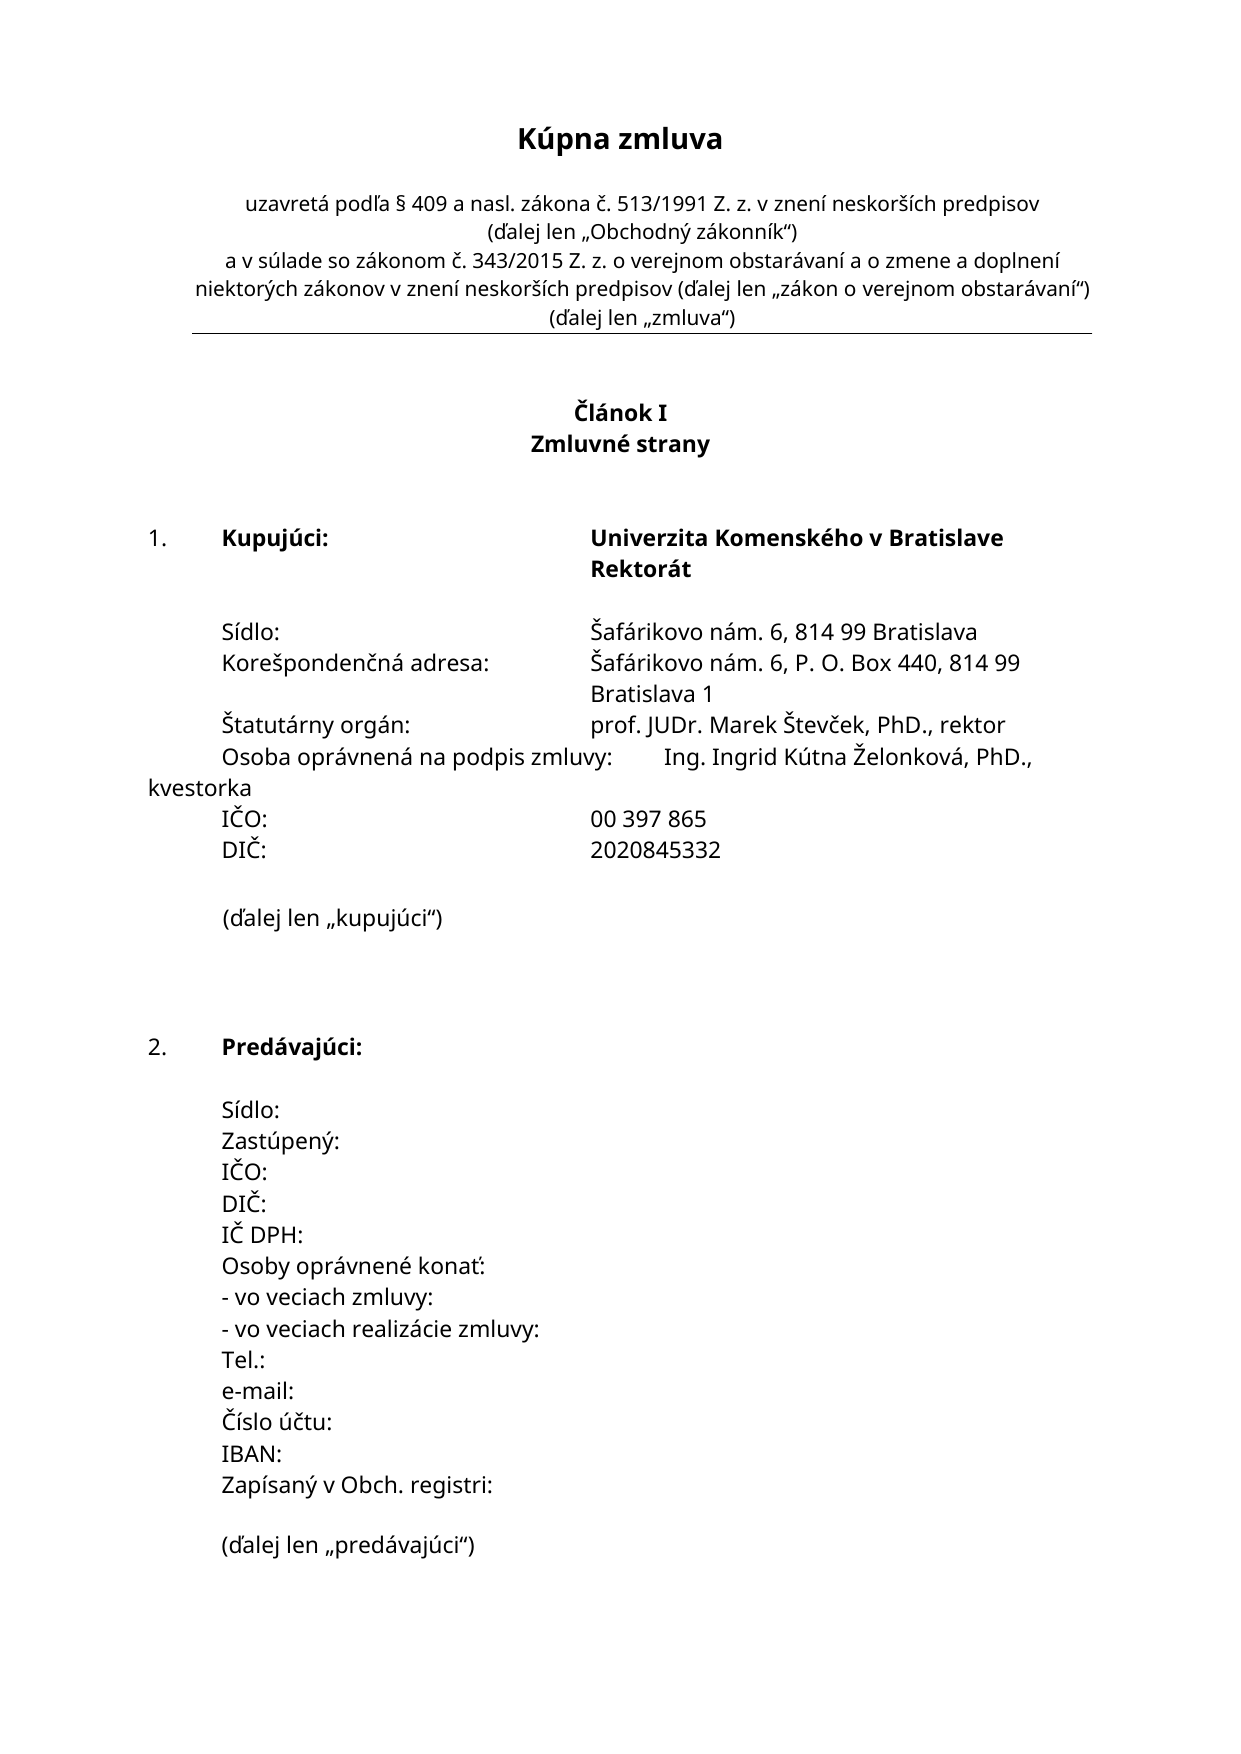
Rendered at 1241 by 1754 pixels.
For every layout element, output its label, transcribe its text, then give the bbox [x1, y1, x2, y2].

text Osoby oprávnené konať: [148, 1250, 1092, 1281]
text Zapísaný v Obch. registri: [148, 1469, 1092, 1500]
text 2. Predávajúci: [148, 1031, 1092, 1062]
text 1. Kupujúci: Univerzita Komenského v Bratislave [148, 522, 1092, 553]
text Článok I [148, 397, 1092, 428]
text a v súlade so zákonom č. 343/2015 Z. z. o verejnom obstarávaní a o zmene a doplnení niektorých zákonov v znení neskorších predpisov (ďalej len „zákon o verejnom obstarávaní“) [192, 246, 1092, 303]
text (ďalej len „zmluva“) [192, 303, 1092, 333]
text e-mail: [148, 1375, 1092, 1406]
text uzavretá podľa § 409 a nasl. zákona č. 513/1991 Z. z. v znení neskorších predpisov [192, 189, 1092, 217]
text Zastúpený: [148, 1125, 1092, 1156]
text IBAN: [148, 1437, 1092, 1469]
text IČO: 00 397 865 [148, 803, 1092, 834]
text Sídlo: Šafárikovo nám. 6, 814 99 Bratislava [148, 616, 1092, 647]
text IČO: [148, 1156, 1092, 1187]
text - vo veciach zmluvy: [148, 1281, 1092, 1312]
text DIČ: 2020845332 [148, 834, 1092, 866]
text Štatutárny orgán: prof. JUDr. Marek Števček, PhD., rektor [148, 709, 1092, 741]
text Korešpondenčná adresa: Šafárikovo nám. 6, P. O. Box 440, 814 99 Bratislava 1 [221, 647, 1092, 709]
text (ďalej len „Obchodný zákonník“) [192, 217, 1092, 246]
text Sídlo: [148, 1094, 1092, 1125]
text Číslo účtu: [148, 1406, 1092, 1437]
text (ďalej len „predávajúci“) [148, 1529, 1092, 1560]
text Kúpna zmluva [148, 118, 1092, 158]
text Rektorát [148, 553, 1092, 584]
text (ďalej len „kupujúci“) [223, 902, 1092, 933]
text Osoba oprávnená na podpis zmluvy: Ing. Ingrid Kútna Želonková, PhD., kvestorka [148, 741, 1092, 803]
text IČ DPH: [148, 1219, 1092, 1250]
text - vo veciach realizácie zmluvy: [148, 1312, 1092, 1344]
text Tel.: [148, 1344, 1092, 1375]
text DIČ: [148, 1187, 1092, 1219]
text Zmluvné strany [148, 428, 1092, 459]
